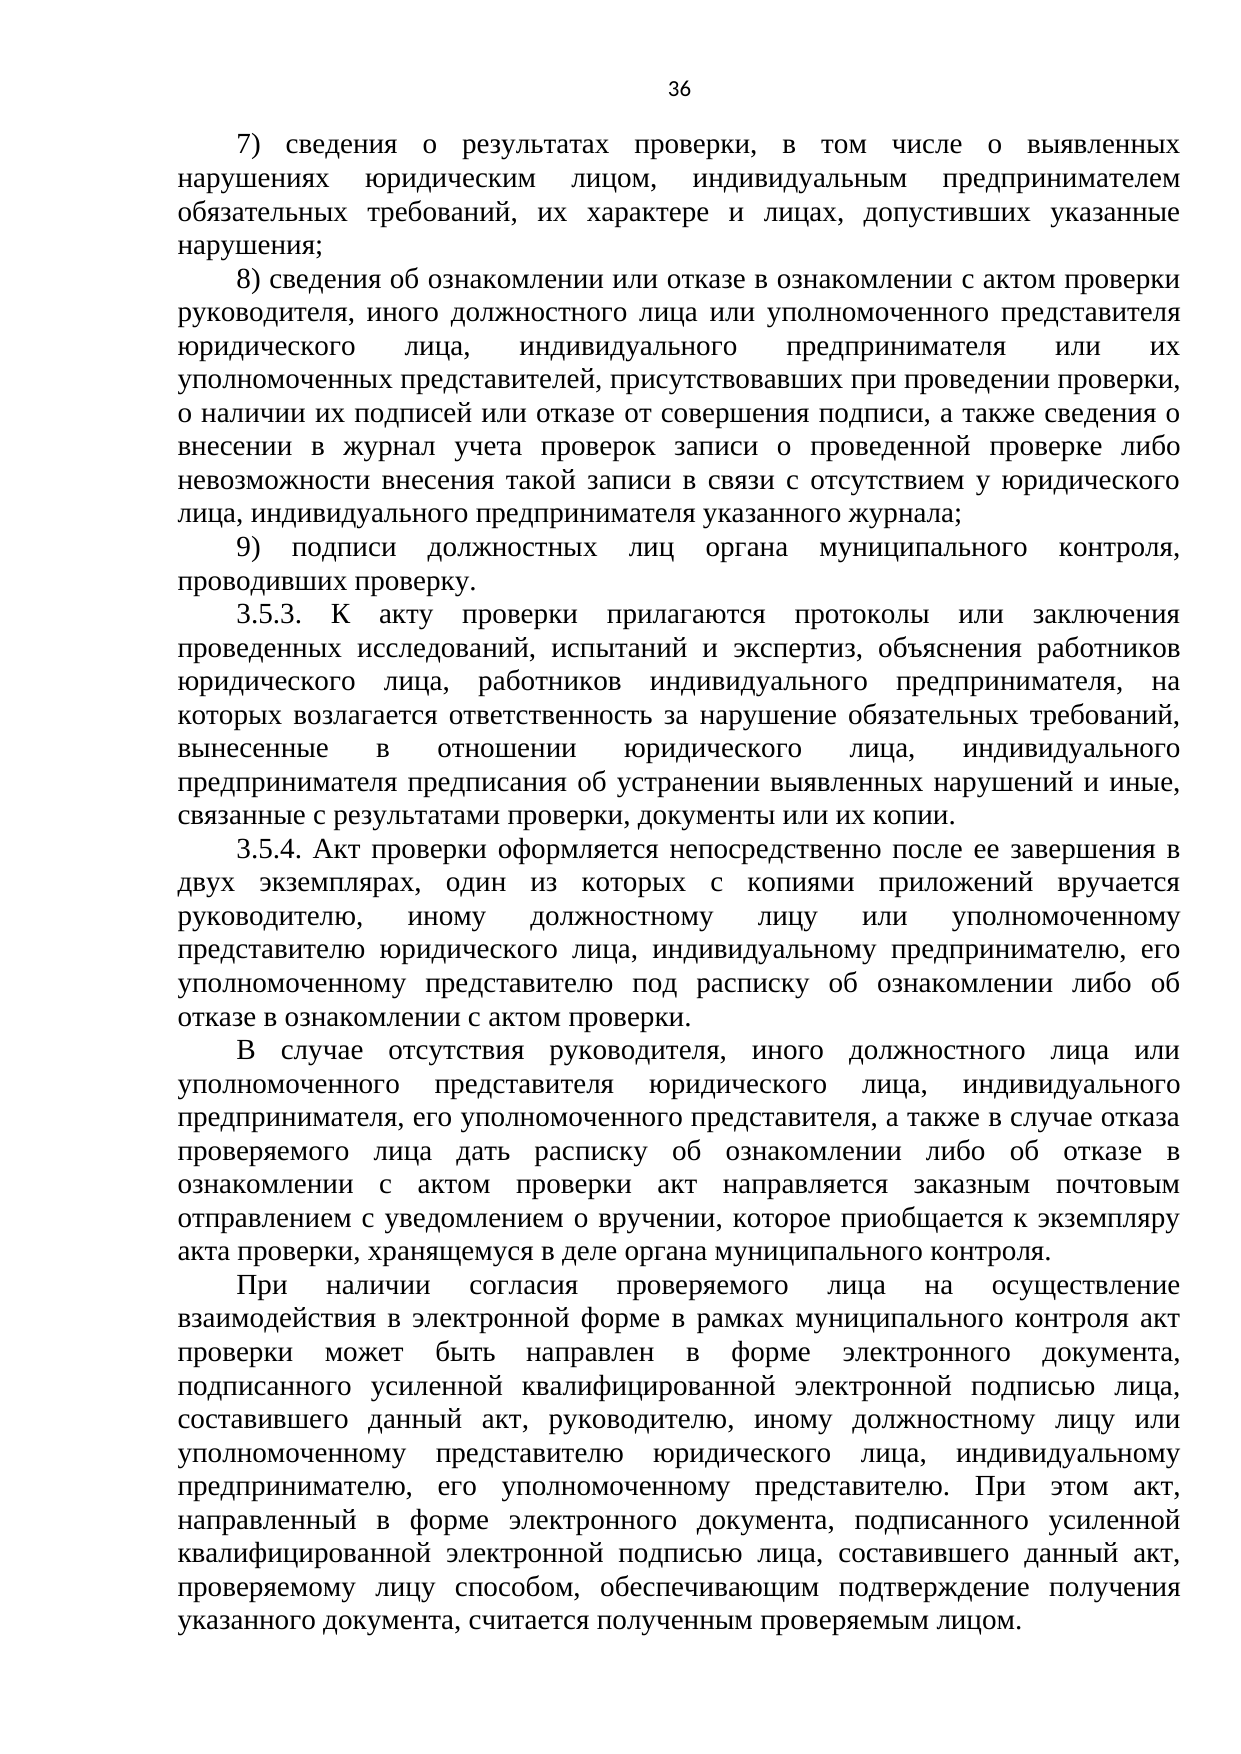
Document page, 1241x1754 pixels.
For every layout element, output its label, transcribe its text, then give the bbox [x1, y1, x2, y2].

text 9) подписи должностных лиц органа муниципального контроля, проводивших проверку. [177, 529, 1181, 596]
text При наличии согласия проверяемого лица на осуществление взаимодействия в электронной форме в рамках муниципального контроля акт проверки может быть направлен в форме электронного документа, подписанного усиленной квалифицированной электронной подписью лица, составившего данный акт, руководителю, иному должностному лицу или уполномоченному представителю юридического лица, индивидуальному предпринимателю, его уполномоченному представителю. При этом акт, направленный в форме электронного документа, подписанного усиленной квалифицированной электронной подписью лица, составившего данный акт, проверяемому лицу способом, обеспечивающим подтверждение получения указанного документа, считается полученным проверяемым лицом. [177, 1267, 1181, 1636]
text В случае отсутствия руководителя, иного должностного лица или уполномоченного представителя юридического лица, индивидуального предпринимателя, его уполномоченного представителя, а также в случае отказа проверяемого лица дать расписку об ознакомлении либо об отказе в ознакомлении с актом проверки акт направляется заказным почтовым отправлением с уведомлением о вручении, которое приобщается к экземпляру акта проверки, хранящемуся в деле органа муниципального контроля. [177, 1032, 1181, 1267]
text 7) сведения о результатах проверки, в том числе о выявленных нарушениях юридическим лицом, индивидуальным предпринимателем обязательных требований, их характере и лицах, допустивших указанные нарушения; [177, 127, 1181, 261]
text 8) сведения об ознакомлении или отказе в ознакомлении с актом проверки руководителя, иного должностного лица или уполномоченного представителя юридического лица, индивидуального предпринимателя или их уполномоченных представителей, присутствовавших при проведении проверки, о наличии их подписей или отказе от совершения подписи, а также сведения о внесении в журнал учета проверок записи о проведенной проверке либо невозможности внесения такой записи в связи с отсутствием у юридического лица, индивидуального предпринимателя указанного журнала; [177, 261, 1181, 529]
text 3.5.4. Акт проверки оформляется непосредственно после ее завершения в двух экземплярах, один из которых с копиями приложений вручается руководителю, иному должностному лицу или уполномоченному представителю юридического лица, индивидуальному предпринимателю, его уполномоченному представителю под расписку об ознакомлении либо об отказе в ознакомлении с актом проверки. [177, 831, 1181, 1032]
text 3.5.3. К акту проверки прилагаются протоколы или заключения проведенных исследований, испытаний и экспертиз, объяснения работников юридического лица, работников индивидуального предпринимателя, на которых возлагается ответственность за нарушение обязательных требований, вынесенные в отношении юридического лица, индивидуального предпринимателя предписания об устранении выявленных нарушений и иные, связанные с результатами проверки, документы или их копии. [177, 596, 1181, 831]
